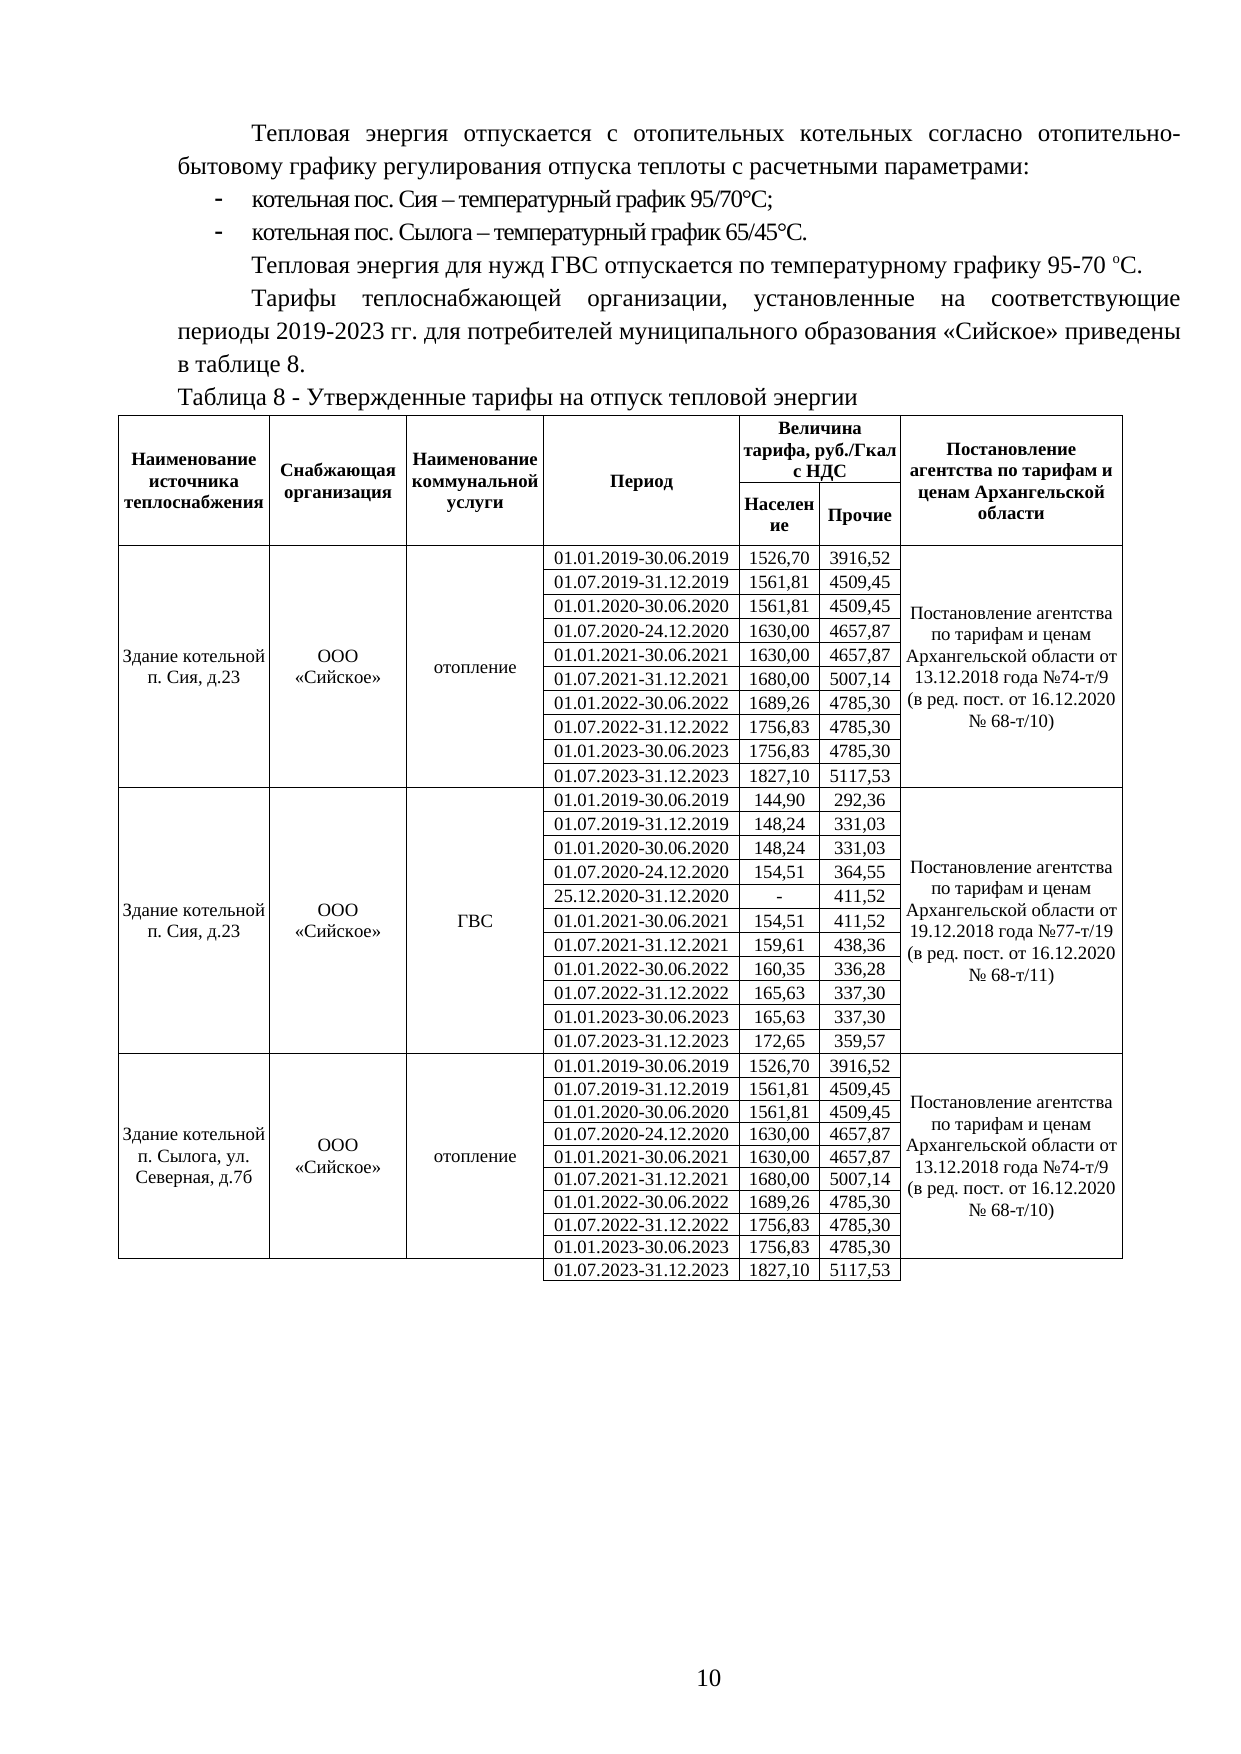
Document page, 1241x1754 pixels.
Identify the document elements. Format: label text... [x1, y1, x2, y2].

table_cell 337,30 [820, 1005, 900, 1028]
table_cell 5007,14 [820, 667, 900, 690]
table_cell 01.01.2019-30.06.2019 [544, 546, 739, 569]
table_cell 4785,30 [820, 1214, 900, 1235]
table_cell 5117,53 [820, 1259, 900, 1280]
table_cell 01.07.2021-31.12.2021 [544, 933, 739, 956]
table_cell 1827,10 [740, 1259, 819, 1280]
table_cell Постановление агентства по тарифам и ценам Архангельской области от 19.12.2018 года №77-т/19 (в ред. пост. от 16.12.2020 № 68-т/11) [901, 788, 1122, 1053]
table_cell 1526,70 [740, 546, 819, 569]
table_cell 25.12.2020-31.12.2020 [544, 885, 739, 908]
table_cell Здание котельной п. Сылога, ул. Северная, д.7б [119, 1054, 269, 1258]
table_cell 1630,00 [740, 1123, 819, 1145]
table_cell 01.07.2020-24.12.2020 [544, 860, 739, 883]
table_cell 364,55 [820, 860, 900, 883]
table_cell 154,51 [740, 909, 819, 932]
table_cell 292,36 [820, 788, 900, 811]
table_cell 4509,45 [820, 1101, 900, 1122]
table_header Период [544, 416, 739, 545]
table_cell 01.01.2020-30.06.2020 [544, 1101, 739, 1122]
table_cell 01.07.2019-31.12.2019 [544, 570, 739, 593]
table_cell 165,63 [740, 1005, 819, 1028]
table_cell 336,28 [820, 957, 900, 980]
table_cell 01.01.2023-30.06.2023 [544, 1005, 739, 1028]
table_cell отопление [407, 546, 543, 787]
table_cell 1827,10 [740, 764, 819, 787]
table_cell 01.01.2023-30.06.2023 [544, 740, 739, 763]
text Таблица 8 - Утвержденные тарифы на отпуск тепловой энергии [177, 382, 1181, 411]
table_cell 01.07.2022-31.12.2022 [544, 1214, 739, 1235]
table_cell 01.01.2021-30.06.2021 [544, 909, 739, 932]
table_cell 4785,30 [820, 691, 900, 714]
table_cell 01.07.2023-31.12.2023 [544, 1259, 739, 1280]
table_cell 1526,70 [740, 1054, 819, 1077]
table_cell ГВС [407, 788, 543, 1053]
table_cell 01.01.2020-30.06.2020 [544, 836, 739, 859]
table_cell 337,30 [820, 981, 900, 1004]
table_cell 1630,00 [740, 619, 819, 642]
table_cell 01.07.2021-31.12.2021 [544, 1168, 739, 1190]
table_cell ООО «Сийское» [270, 1054, 406, 1258]
table_cell Здание котельной п. Сия, д.23 [119, 788, 269, 1053]
table_cell 01.01.2019-30.06.2019 [544, 788, 739, 811]
table_cell 01.07.2020-24.12.2020 [544, 1123, 739, 1145]
table_cell 1561,81 [740, 1101, 819, 1122]
table_cell 1756,83 [740, 1214, 819, 1235]
list котельная пос. Сылога – температурный график 65/45°С. [214, 217, 1181, 246]
table_cell 148,24 [740, 836, 819, 859]
table_cell - [740, 885, 819, 908]
table_cell 1680,00 [740, 1168, 819, 1190]
table_cell 411,52 [820, 909, 900, 932]
table_cell 01.01.2023-30.06.2023 [544, 1236, 739, 1258]
table_cell 01.07.2022-31.12.2022 [544, 715, 739, 738]
table_cell 01.07.2021-31.12.2021 [544, 667, 739, 690]
table_cell 4657,87 [820, 619, 900, 642]
table_cell 165,63 [740, 981, 819, 1004]
table_cell 4509,45 [820, 1078, 900, 1099]
table_cell 1630,00 [740, 1146, 819, 1167]
table_cell 01.07.2023-31.12.2023 [544, 1030, 739, 1053]
table_cell 01.07.2023-31.12.2023 [544, 764, 739, 787]
table_cell 4657,87 [820, 1146, 900, 1167]
table_cell 01.07.2019-31.12.2019 [544, 1078, 739, 1099]
table_cell 331,03 [820, 812, 900, 835]
table_header Наименование источника теплоснабжения [119, 416, 269, 545]
table_cell Постановление агентства по тарифам и ценам Архангельской области от 13.12.2018 года №74-т/9 (в ред. пост. от 16.12.2020 № 68-т/10) [901, 1054, 1122, 1258]
table_cell Здание котельной п. Сия, д.23 [119, 546, 269, 787]
table_cell 4785,30 [820, 1191, 900, 1212]
text Тепловая энергия отпускается с отопительных котельных согласно отопительно-бытовому графику регулирования отпуска теплоты с расчетными параметрами: [177, 118, 1181, 180]
text Тарифы теплоснабжающей организации, установленные на соответствующие периоды 2019-2023 гг. для потребителей муниципального образования «Сийское» приведены в таблице 8. [177, 283, 1181, 378]
table_cell 331,03 [820, 836, 900, 859]
table_cell 01.01.2019-30.06.2019 [544, 1054, 739, 1077]
table_cell Прочие [820, 483, 900, 545]
table_cell 1689,26 [740, 691, 819, 714]
table_cell 5007,14 [820, 1168, 900, 1190]
table_cell 1680,00 [740, 667, 819, 690]
table_cell 4785,30 [820, 1236, 900, 1258]
table_cell 4657,87 [820, 1123, 900, 1145]
table_cell Население [740, 483, 819, 545]
table_cell 01.07.2022-31.12.2022 [544, 981, 739, 1004]
table_header Снабжающая организация [270, 416, 406, 545]
table_cell 4657,87 [820, 643, 900, 666]
table_cell 01.01.2022-30.06.2022 [544, 957, 739, 980]
table_cell 1630,00 [740, 643, 819, 666]
table_cell ООО «Сийское» [270, 788, 406, 1053]
table_cell 5117,53 [820, 764, 900, 787]
table_cell 4785,30 [820, 740, 900, 763]
table_header Постановление агентства по тарифам и ценам Архангельской области [901, 416, 1122, 545]
table_header Наименование коммунальной услуги [407, 416, 543, 545]
table_cell 1561,81 [740, 595, 819, 618]
table_cell ООО «Сийское» [270, 546, 406, 787]
table_cell 01.07.2020-24.12.2020 [544, 619, 739, 642]
table_cell 1561,81 [740, 570, 819, 593]
table_cell 4785,30 [820, 715, 900, 738]
table_cell 01.01.2022-30.06.2022 [544, 1191, 739, 1212]
table_cell 01.01.2022-30.06.2022 [544, 691, 739, 714]
table_cell 3916,52 [820, 1054, 900, 1077]
table_cell 154,51 [740, 860, 819, 883]
table_cell 01.01.2021-30.06.2021 [544, 1146, 739, 1167]
table_cell 144,90 [740, 788, 819, 811]
table_cell 359,57 [820, 1030, 900, 1053]
table_cell 1756,83 [740, 740, 819, 763]
table_cell Постановление агентства по тарифам и ценам Архангельской области от 13.12.2018 года №74-т/9 (в ред. пост. от 16.12.2020 № 68-т/10) [901, 546, 1122, 787]
table_cell 01.01.2021-30.06.2021 [544, 643, 739, 666]
list котельная пос. Сия – температурный график 95/70°С; [214, 184, 1181, 213]
table_cell 01.01.2020-30.06.2020 [544, 595, 739, 618]
table_cell 4509,45 [820, 595, 900, 618]
text Тепловая энергия для нужд ГВС отпускается по температурному графику 95-70 оС. [177, 250, 1181, 279]
table_cell 172,65 [740, 1030, 819, 1053]
table_cell 148,24 [740, 812, 819, 835]
table_cell отопление [407, 1054, 543, 1258]
table_cell 1756,83 [740, 715, 819, 738]
table_cell 411,52 [820, 885, 900, 908]
table_cell 1756,83 [740, 1236, 819, 1258]
table_cell 1561,81 [740, 1078, 819, 1099]
table_cell 1689,26 [740, 1191, 819, 1212]
table_cell 3916,52 [820, 546, 900, 569]
table_header Величина тарифа, руб./Гкал с НДС [740, 416, 900, 482]
table_cell 4509,45 [820, 570, 900, 593]
table_cell 159,61 [740, 933, 819, 956]
table_cell 438,36 [820, 933, 900, 956]
table_cell 160,35 [740, 957, 819, 980]
table_cell 01.07.2019-31.12.2019 [544, 812, 739, 835]
